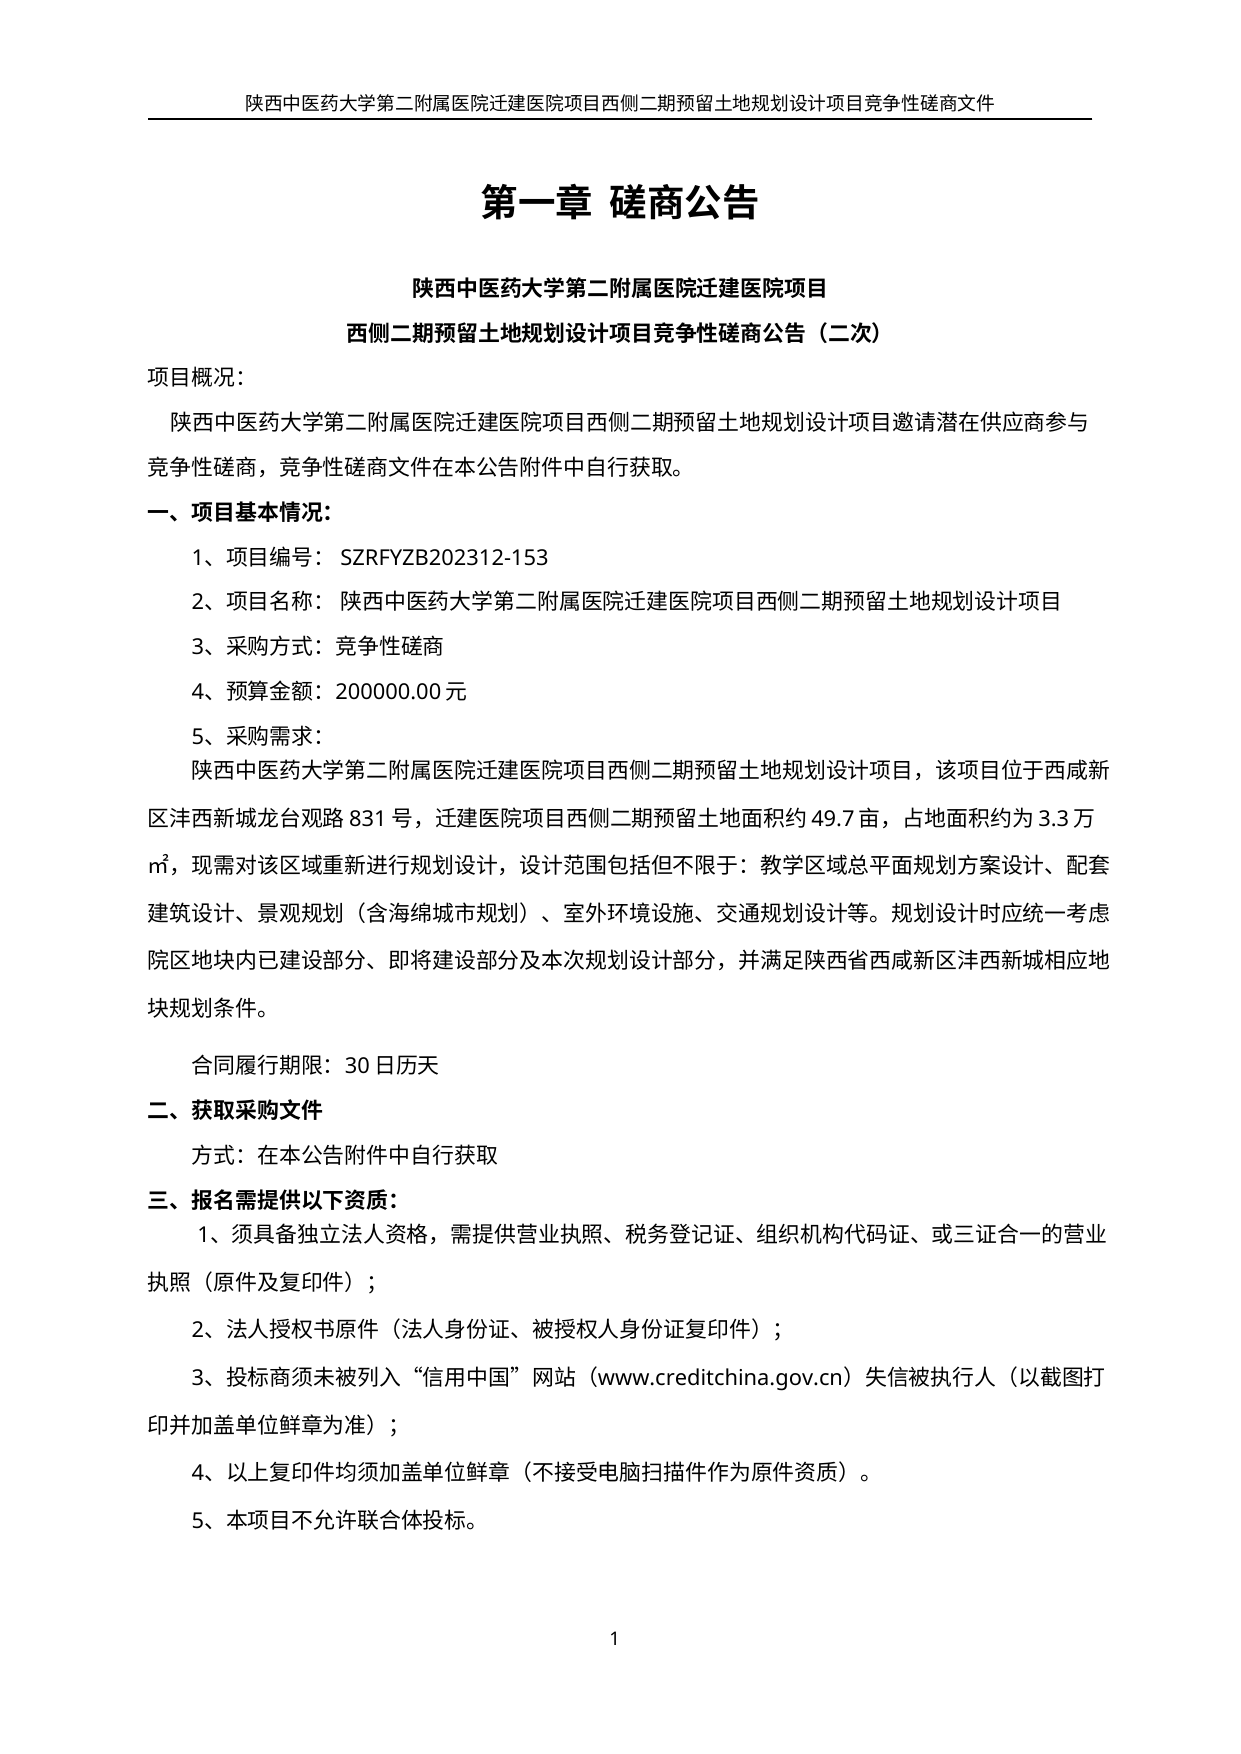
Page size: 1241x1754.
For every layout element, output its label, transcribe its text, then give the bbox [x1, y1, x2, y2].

text 5、采购需求： [148, 708, 1113, 753]
text 三、报名需提供以下资质： [148, 1172, 1113, 1217]
text 陕西中医药大学第二附属医院迁建医院项目西侧二期预留土地规划设计项目邀请潜在供应商参与竞争性磋商，竞争性磋商文件在本公告附件中自行获取。 [148, 395, 1092, 484]
text 2、法人授权书原件（法人身份证、被授权人身份证复印件）； [148, 1312, 1113, 1344]
text 二、获取采购文件 [148, 1083, 1113, 1128]
text 1、须具备独立法人资格，需提供营业执照、税务登记证、组织机构代码证、或三证合一的营业执照（原件及复印件）； [148, 1217, 1113, 1297]
text 1、项目编号： SZRFYZB202312-153 [148, 529, 1113, 574]
text 西侧二期预留土地规划设计项目竞争性磋商公告（二次） [148, 305, 1092, 350]
text 一、项目基本情况： [148, 484, 1113, 529]
text 3、投标商须未被列入“信用中国”网站（www.creditchina.gov.cn）失信被执行人（以截图打印并加盖单位鲜章为准）； [148, 1360, 1113, 1439]
text 4、以上复印件均须加盖单位鲜章（不接受电脑扫描件作为原件资质）。 [148, 1455, 1113, 1487]
text 合同履行期限：30日历天 [148, 1038, 1113, 1083]
text 2、项目名称： 陕西中医药大学第二附属医院迁建医院项目西侧二期预留土地规划设计项目 [148, 574, 1113, 619]
title 第一章 磋商公告 [148, 173, 1092, 227]
text 项目概况： [148, 350, 1113, 395]
text 4、预算金额：200000.00元 [148, 663, 1113, 708]
text 陕西中医药大学第二附属医院迁建医院项目西侧二期预留土地规划设计项目，该项目位于西咸新区沣西新城龙台观路831号，迁建医院项目西侧二期预留土地面积约49.7亩，占地面积约为3.3万㎡，现需对该区域重新进行规划设计，设计范围包括但不限于：教学区域总平面规划方案设计、配套建筑设计、景观规划（含海绵城市规划）、室外环境设施、交通规划设计等。规划设计时应统一考虑院区地块内已建设部分、即将建设部分及本次规划设计部分，并满足陕西省西咸新区沣西新城相应地块规划条件。 [148, 753, 1113, 1022]
text 5、本项目不允许联合体投标。 [148, 1503, 1113, 1534]
text 方式：在本公告附件中自行获取 [148, 1128, 1113, 1172]
text 3、采购方式：竞争性磋商 [148, 619, 1113, 663]
text 陕西中医药大学第二附属医院迁建医院项目 [148, 260, 1092, 305]
